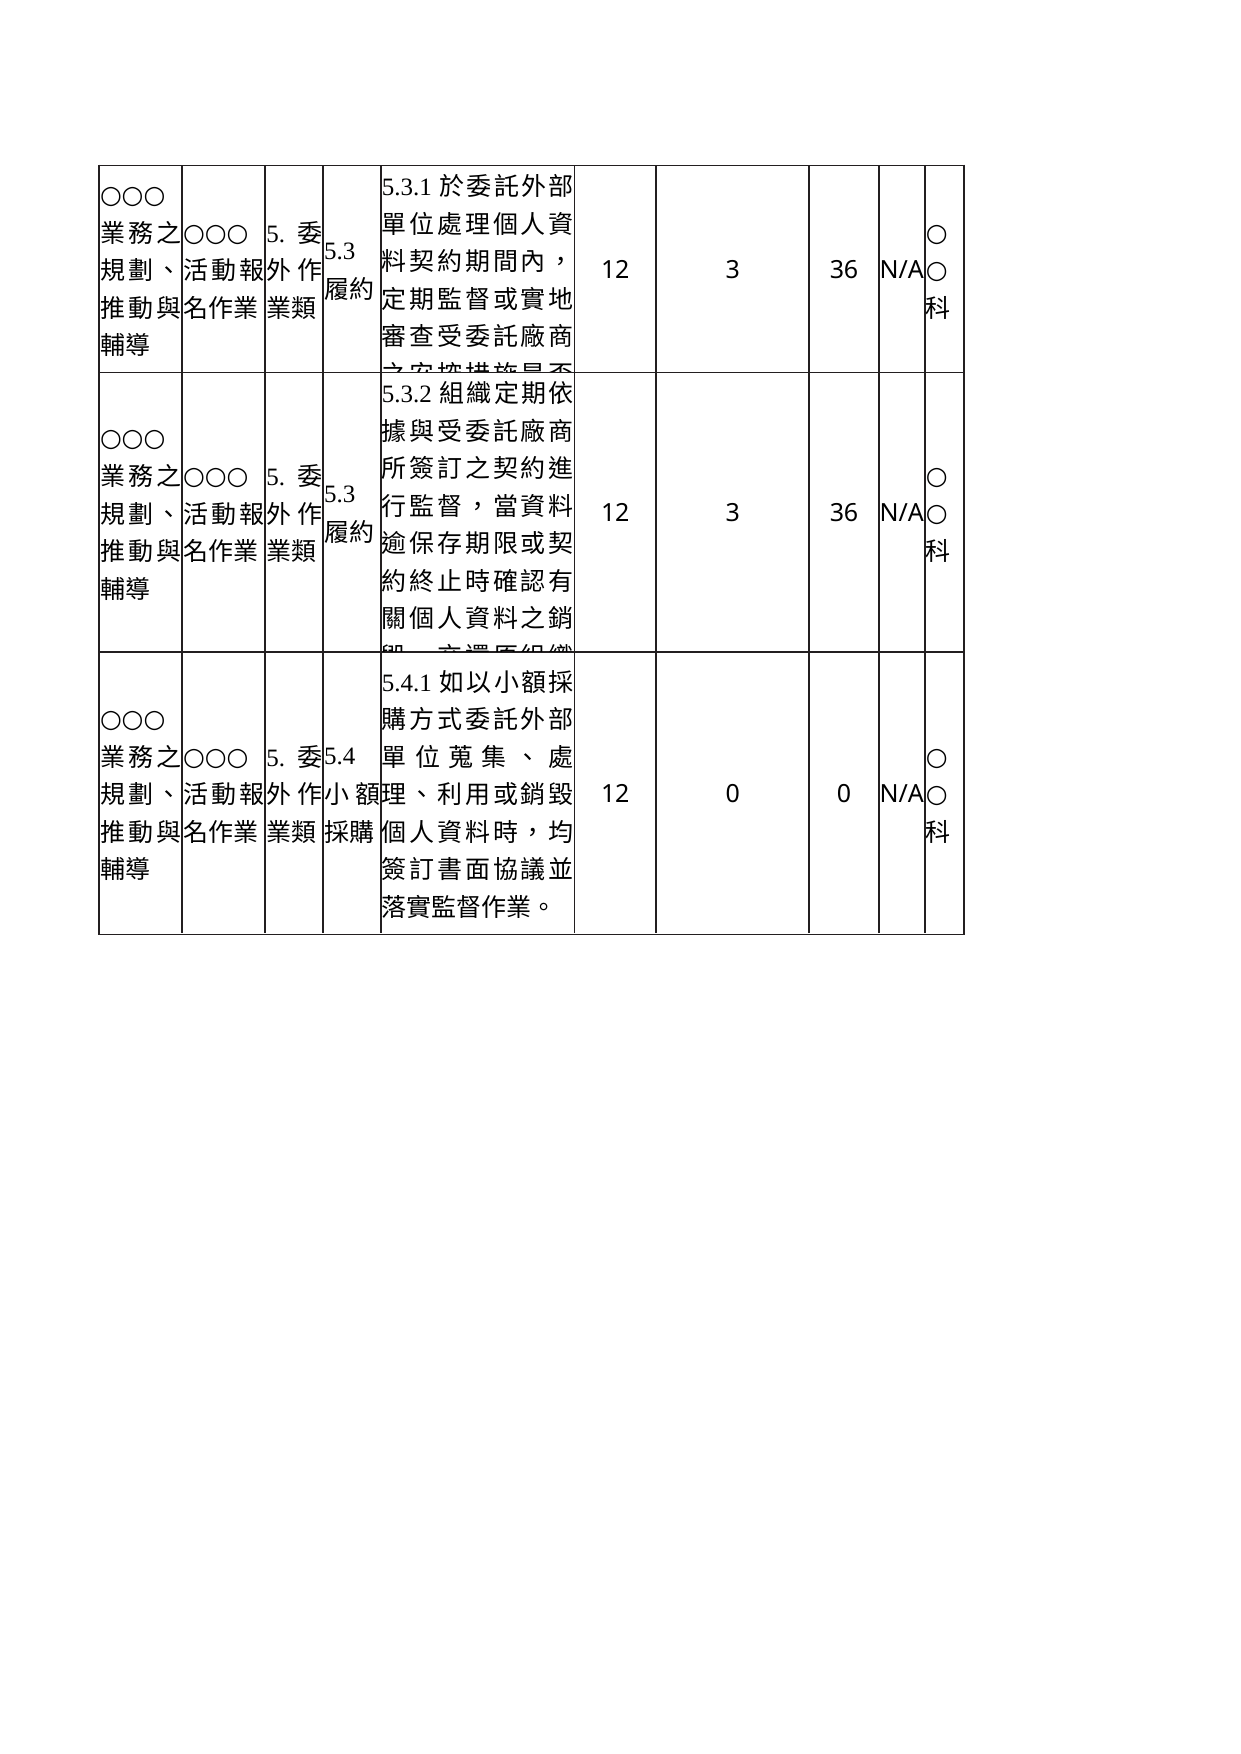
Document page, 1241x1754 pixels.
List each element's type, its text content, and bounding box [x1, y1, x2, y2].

table_cell 5.委外作業類 [266, 653, 322, 933]
table_cell 12 [575, 653, 655, 933]
table_cell 36 [810, 373, 878, 651]
table_cell ○○○業務之規劃、推動與輔導 [100, 166, 181, 372]
table_cell 3 [657, 166, 808, 372]
table_cell 12 [575, 166, 655, 372]
table_cell ○○科 [926, 166, 963, 372]
table_cell 5.3.1於委託外部單位處理個人資料契約期間內，定期監督或實地審查受委託廠商之安控措施是否落實執行。 [382, 166, 574, 372]
table_cell 3 [657, 373, 808, 651]
table_cell 36 [810, 166, 878, 372]
table_cell N/A [880, 166, 924, 372]
table_cell 5.3履約 [324, 166, 380, 372]
table_cell 5.4.1如以小額採購方式委託外部單位蒐集、處理、利用或銷毀個人資料時，均簽訂書面協議並落實監督作業。 [382, 653, 574, 933]
table_cell 5.委外作業類 [266, 373, 322, 651]
table_cell ○○科 [926, 373, 963, 651]
table_cell 12 [575, 373, 655, 651]
table_cell ○○○業務之規劃、推動與輔導 [100, 373, 181, 651]
table_cell ○○○活動報名作業 [183, 166, 264, 372]
table_cell 5.3.2組織定期依據與受委託廠商所簽訂之契約進行監督，當資料逾保存期限或契約終止時確認有關個人資料之銷毀、交還原組織或其他處理之方式。 [382, 373, 574, 651]
table_cell N/A [880, 373, 924, 651]
table_cell 0 [657, 653, 808, 933]
table_cell 5.4小額採購 [324, 653, 380, 933]
table_cell ○○○活動報名作業 [183, 653, 264, 933]
table_cell 5.3履約 [324, 373, 380, 651]
table_cell 0 [810, 653, 878, 933]
table_cell ○○○業務之規劃、推動與輔導 [100, 653, 181, 933]
table_cell ○○科 [926, 653, 963, 933]
table_cell N/A [880, 653, 924, 933]
table_cell 5.委外作業類 [266, 166, 322, 372]
table_cell ○○○活動報名作業 [183, 373, 264, 651]
